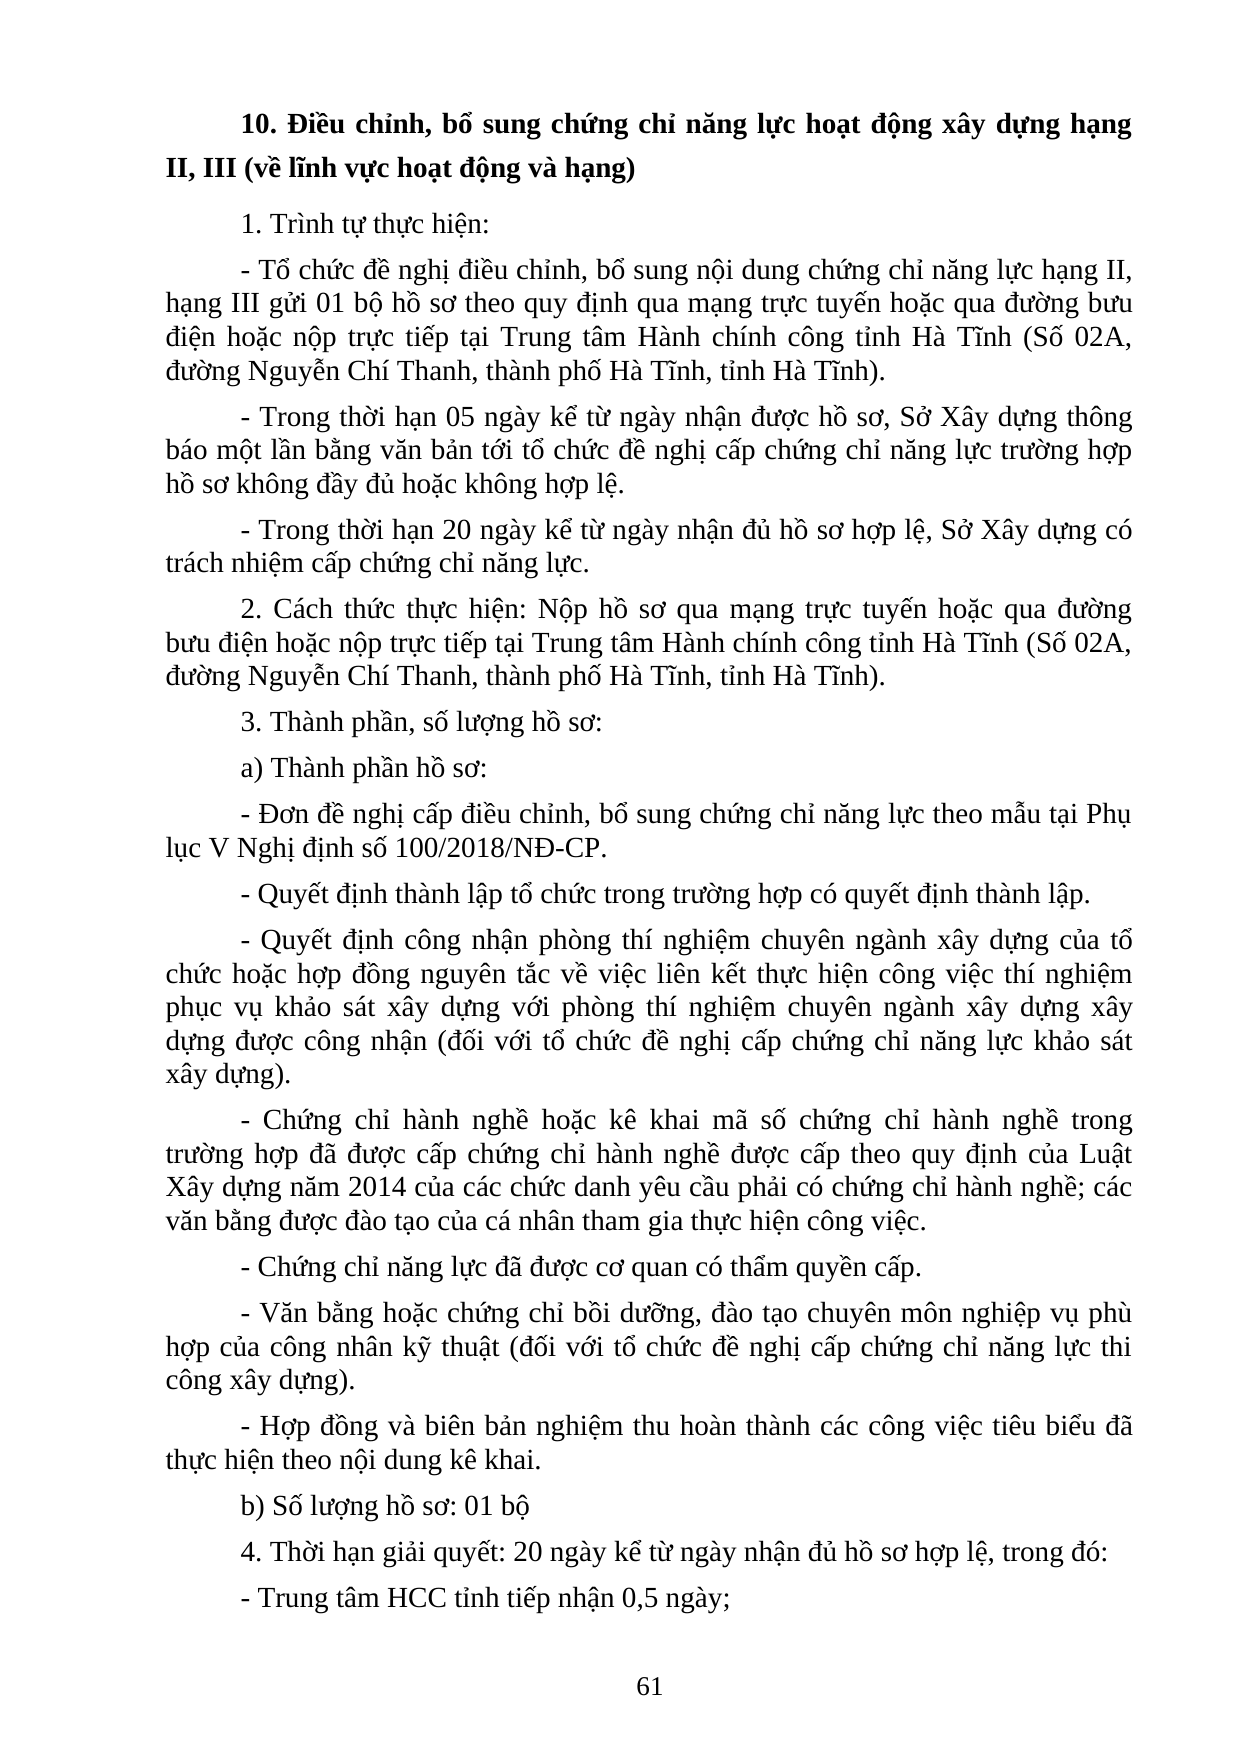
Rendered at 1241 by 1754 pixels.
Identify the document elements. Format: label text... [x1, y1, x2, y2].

text 2. Cách thức thực hiện: Nộp hồ sơ qua mạng trực tuyến hoặc qua đường bưu điện hoặc nộp trực tiếp tại Trung tâm Hành chính công tỉnh Hà Tĩnh (Số 02A, đường Nguyễn Chí Thanh, thành phố Hà Tĩnh, tỉnh Hà Tĩnh). [165, 591, 1134, 692]
text - Hợp đồng và biên bản nghiệm thu hoàn thành các công việc tiêu biểu đã thực hiện theo nội dung kê khai. [165, 1408, 1134, 1475]
text - Đơn đề nghị cấp điều chỉnh, bổ sung chứng chỉ năng lực theo mẫu tại Phụ lục V Nghị định số 100/2018/NĐ-CP. [165, 797, 1134, 864]
text - Trung tâm HCC tỉnh tiếp nhận 0,5 ngày; [165, 1580, 1134, 1613]
text b) Số lượng hồ sơ: 01 bộ [165, 1488, 1134, 1521]
text 1. Trình tự thực hiện: [165, 206, 1134, 239]
text a) Thành phần hồ sơ: [165, 751, 1134, 784]
text - Trong thời hạn 20 ngày kể từ ngày nhận đủ hồ sơ hợp lệ, Sở Xây dựng có trách nhiệm cấp chứng chỉ năng lực. [165, 512, 1134, 579]
text 3. Thành phần, số lượng hồ sơ: [165, 704, 1134, 738]
text - Quyết định thành lập tổ chức trong trường hợp có quyết định thành lập. [165, 876, 1134, 910]
text - Trong thời hạn 05 ngày kể từ ngày nhận được hồ sơ, Sở Xây dựng thông báo một lần bằng văn bản tới tổ chức đề nghị cấp chứng chỉ năng lực trường hợp hồ sơ không đầy đủ hoặc không hợp lệ. [165, 399, 1134, 499]
text - Văn bằng hoặc chứng chỉ bồi dưỡng, đào tạo chuyên môn nghiệp vụ phù hợp của công nhân kỹ thuật (đối với tổ chức đề nghị cấp chứng chỉ năng lực thi công xây dựng). [165, 1295, 1134, 1396]
text - Tổ chức đề nghị điều chỉnh, bổ sung nội dung chứng chỉ năng lực hạng II, hạng III gửi 01 bộ hồ sơ theo quy định qua mạng trực tuyến hoặc qua đường bưu điện hoặc nộp trực tiếp tại Trung tâm Hành chính công tỉnh Hà Tĩnh (Số 02A, đường Nguyễn Chí Thanh, thành phố Hà Tĩnh, tỉnh Hà Tĩnh). [165, 252, 1134, 386]
text - Quyết định công nhận phòng thí nghiệm chuyên ngành xây dựng của tổ chức hoặc hợp đồng nguyên tắc về việc liên kết thực hiện công việc thí nghiệm phục vụ khảo sát xây dựng với phòng thí nghiệm chuyên ngành xây dựng xây dựng được công nhận (đối với tổ chức đề nghị cấp chứng chỉ năng lực khảo sát xây dựng). [165, 922, 1134, 1090]
text - Chứng chỉ hành nghề hoặc kê khai mã số chứng chỉ hành nghề trong trường hợp đã được cấp chứng chỉ hành nghề được cấp theo quy định của Luật Xây dựng năm 2014 của các chức danh yêu cầu phải có chứng chỉ hành nghề; các văn bằng được đào tạo của cá nhân tham gia thực hiện công việc. [165, 1102, 1134, 1237]
text 4. Thời hạn giải quyết: 20 ngày kể từ ngày nhận đủ hồ sơ hợp lệ, trong đó: [165, 1534, 1134, 1567]
text - Chứng chỉ năng lực đã được cơ quan có thẩm quyền cấp. [165, 1249, 1134, 1283]
text 10. Điều chỉnh, bổ sung chứng chỉ năng lực hoạt động xây dựng hạng II, III (về lĩnh vực hoạt động và hạng) [165, 106, 1134, 183]
